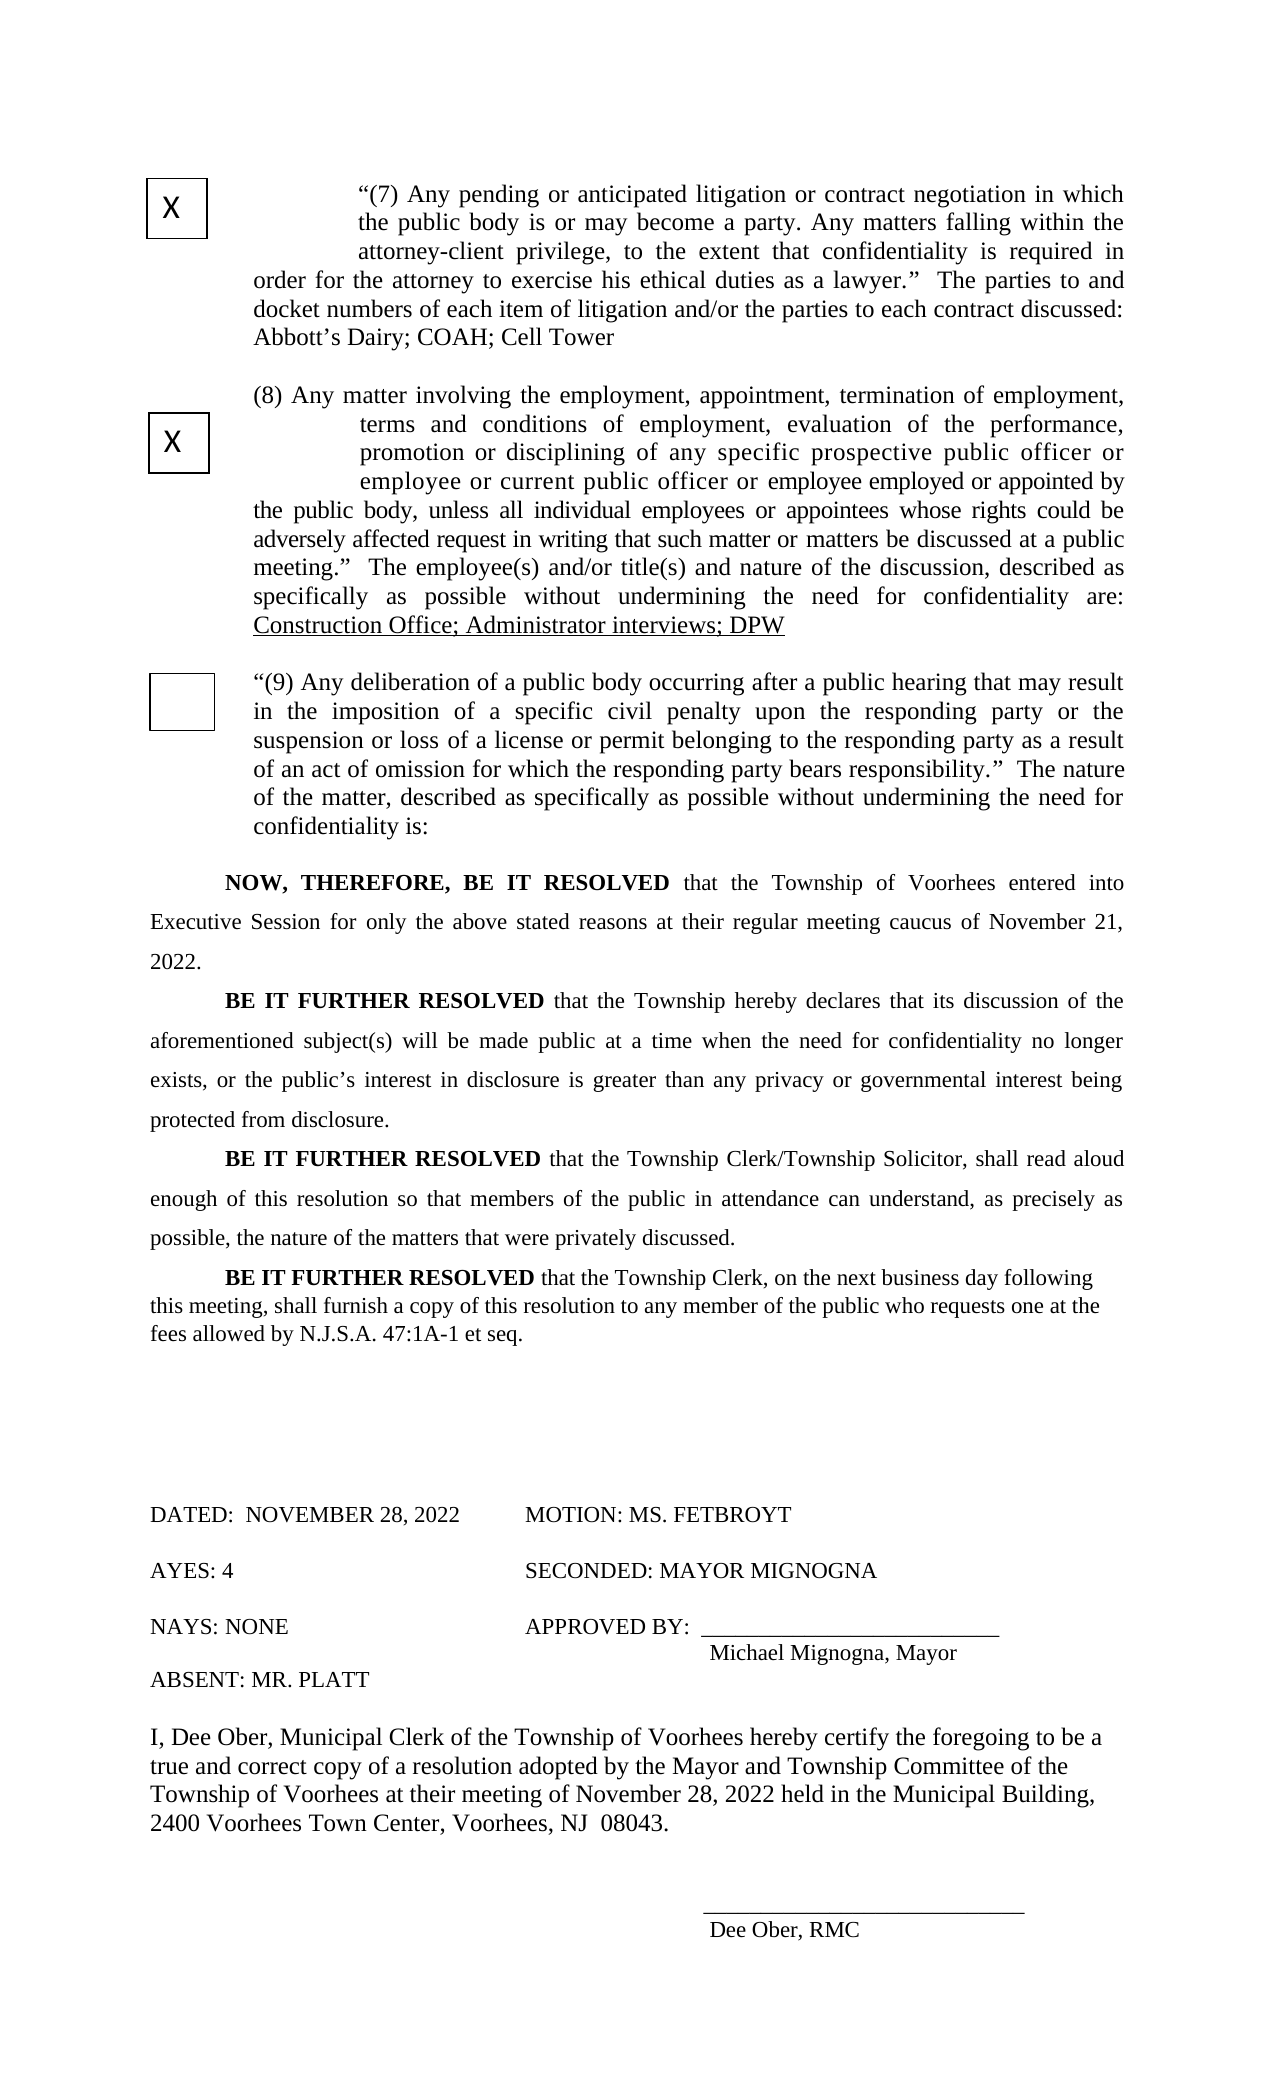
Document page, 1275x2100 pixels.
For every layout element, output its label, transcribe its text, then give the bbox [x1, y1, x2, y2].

text NOW, THEREFORE, BE IT RESOLVED that the Township of Voorhees entered into Executive Session for only the above stated reasons at their regular meeting caucus of November 21, 2022. [150, 869, 1125, 974]
text BE IT FURTHER RESOLVED that the Township Clerk/Township Solicitor, shall read aloud enough of this resolution so that members of the public in attendance can understand, as precisely as possible, the nature of the matters that were privately discussed. [150, 1145, 1125, 1250]
text “(7) Any pending or anticipated litigation or contract negotiation in which the public body is or may become a party. Any matters falling within the attorney-client privilege, to the extent that confidentiality is required in order for the attorney to exercise his ethical duties as a lawyer.” The parties to and docket numbers of each item of litigation and/or the parties to each contract discussed: Abbott’s Dairy; COAH; Cell Tower [253, 179, 1125, 351]
text Dee Ober, RMC [675, 1916, 1125, 1942]
text NAYS: NONE APPROVED BY: __________________________ [150, 1613, 1125, 1639]
text ABSENT: MR. PLATT [150, 1666, 1125, 1692]
text AYES: 4 SECONDED: MAYOR MIGNOGNA [150, 1557, 1125, 1583]
text “(9) Any deliberation of a public body occurring after a public hearing that may result in the imposition of a specific civil penalty upon the responding party or the suspension or loss of a license or permit belonging to the responding party as a result of an act of omission for which the responding party bears responsibility.” The nature of the matter, described as specifically as possible without undermining the need for confidentiality is: [253, 667, 1125, 840]
text (8) Any matter involving the employment, appointment, termination of employment, terms and conditions of employment, evaluation of the performance, promotion or disciplining of any specific prospective public officer or employee or current public officer or employee employed or appointed by the public body, unless all individual employees or appointees whose rights could be adversely affected request in writing that such matter or matters be discussed at a public meeting.” The employee(s) and/or title(s) and nature of the discussion, described as specifically as possible without undermining the need for confidentiality are: Construction Office; Administrator interviews; DPW [253, 380, 1125, 639]
text BE IT FURTHER RESOLVED that the Township Clerk, on the next business day following this meeting, shall furnish a copy of this resolution to any member of the public who requests one at the fees allowed by N.J.S.A. 47:1A-1 et seq. [150, 1263, 1125, 1347]
text I, Dee Ober, Municipal Clerk of the Township of Voorhees hereby certify the foregoing to be a true and correct copy of a resolution adopted by the Mayor and Township Committee of the Township of Voorhees at their meeting of November 28, 2022 held in the Municipal Building, 2400 Voorhees Town Center, Voorhees, NJ 08043. [150, 1722, 1125, 1837]
text Michael Mignogna, Mayor [150, 1639, 1125, 1666]
text ____________________________ [675, 1890, 1125, 1916]
text BE IT FURTHER RESOLVED that the Township hereby declares that its discussion of the aforementioned subject(s) will be made public at a time when the need for confidentiality no longer exists, or the public’s interest in disclosure is greater than any privacy or governmental interest being protected from disclosure. [150, 987, 1125, 1132]
text DATED: NOVEMBER 28, 2022 MOTION: MS. FETBROYT [150, 1501, 1125, 1527]
